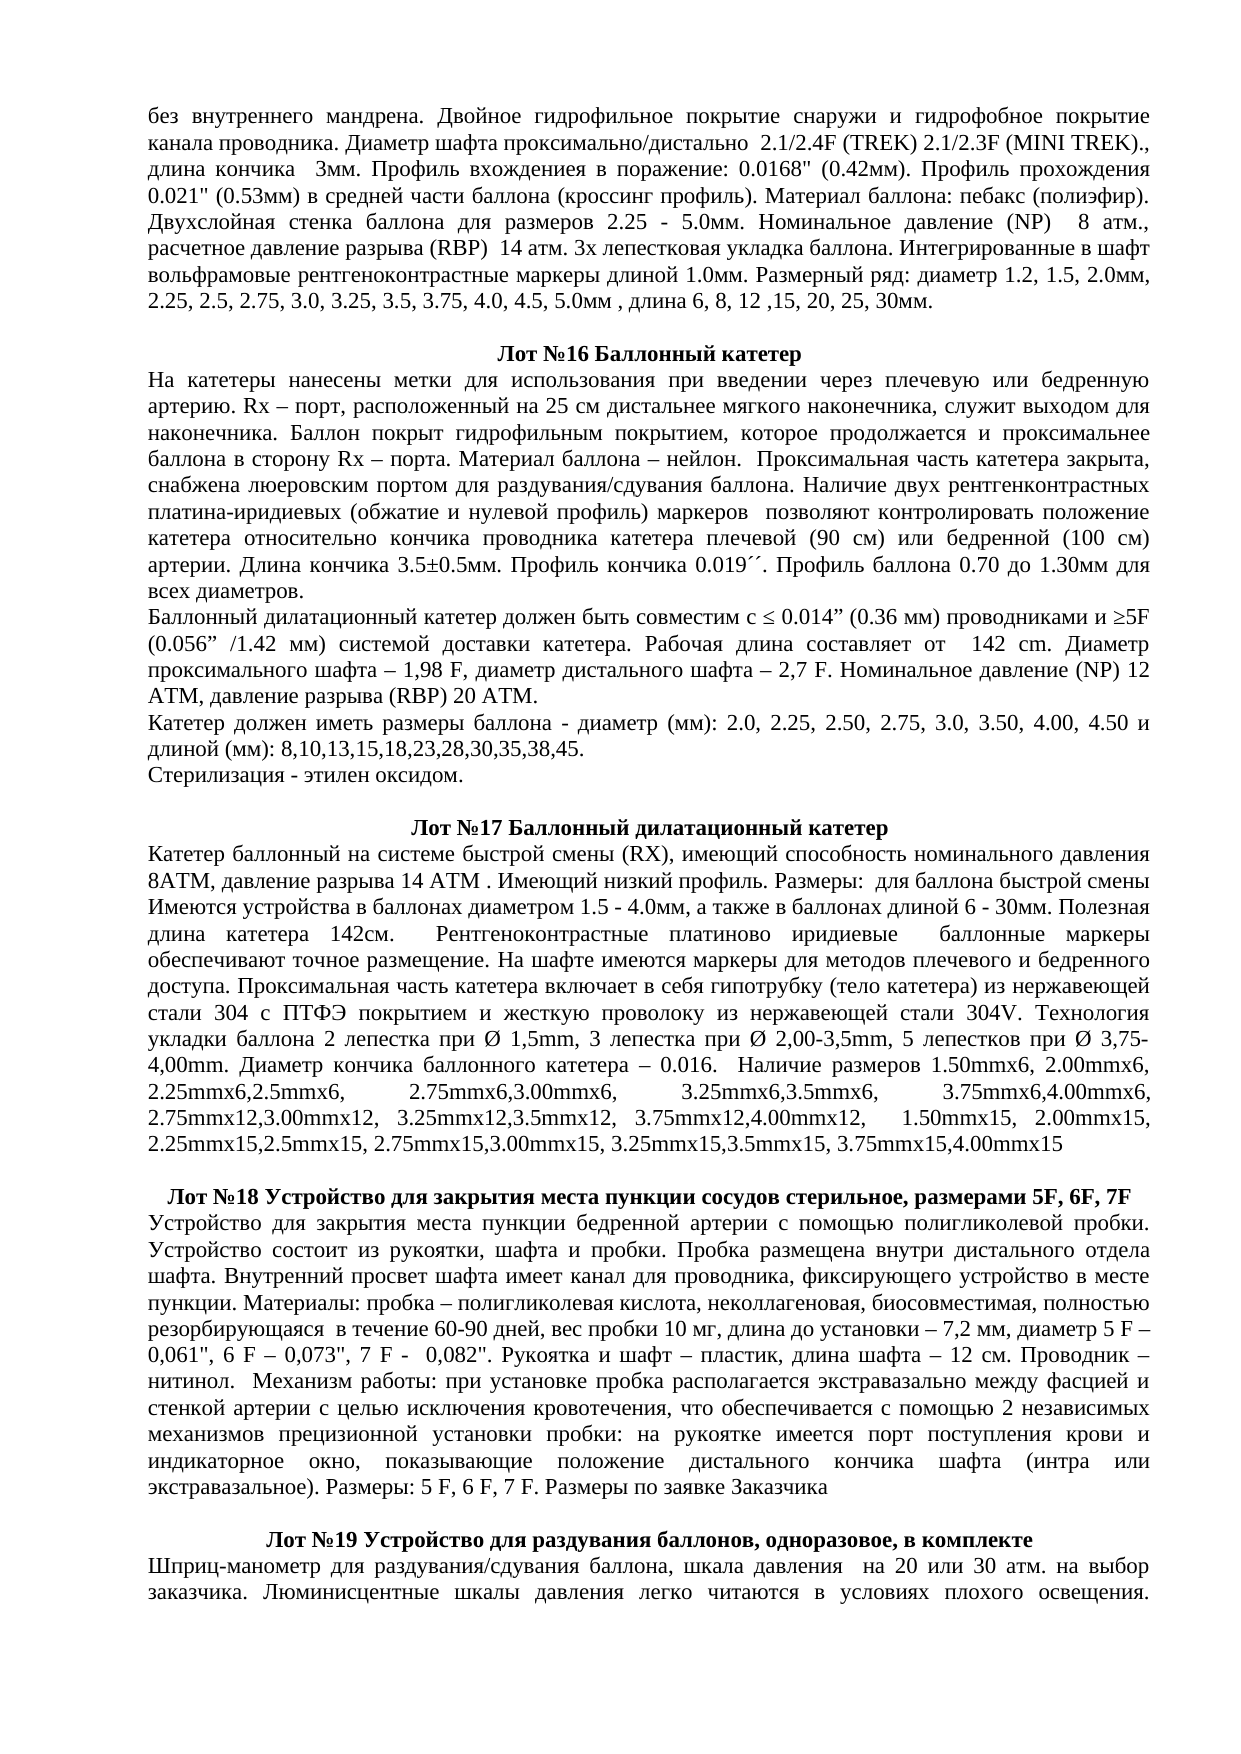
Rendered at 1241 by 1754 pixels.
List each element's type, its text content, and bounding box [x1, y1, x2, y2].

text Лот №17 Баллонный дилатационный катетер [148, 814, 1152, 841]
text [148, 103, 1152, 313]
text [148, 1552, 1152, 1605]
text Катетер баллонный на системе быстрой смены (RX), имеющий способность номинального давления 8АТМ, давление разрыва 14 АТМ . Имеющий низкий профиль. Размеры: для баллона быстрой смены Имеются устройства в баллонах диаметром 1.5 - 4.0мм, а также в баллонах длиной 6 - 30мм. Полезная длина катетера 142см. Рентгеноконтрастные платиново иридиевые баллонные маркеры обеспечивают точное размещение. На шафте имеются маркеры для методов плечевого и бедренного доступа. Проксимальная часть катетера включает в себя гипотрубку (тело катетера) из нержавеющей стали 304 с ПТФЭ покрытием и жесткую проволоку из нержавеющей стали 304V. Технология укладки баллона 2 лепестка при Ø 1,5mm, 3 лепестка при Ø 2,00-3,5mm, 5 лепестков при Ø 3,75-4,00mm. Диаметр кончика баллонного катетера – 0.016. Наличие размеров 1.50mmx6, 2.00mmx6, 2.25mmx6,2.5mmx6, 2.75mmx6,3.00mmx6, 3.25mmx6,3.5mmx6, 3.75mmx6,4.00mmx6, 2.75mmx12,3.00mmx12, 3.25mmx12,3.5mmx12, 3.75mmx12,4.00mmx12, 1.50mmx15, 2.00mmx15, 2.25mmx15,2.5mmx15, 2.75mmx15,3.00mmx15, 3.25mmx15,3.5mmx15, 3.75mmx15,4.00mmx15 [148, 841, 1152, 1157]
text Стерилизация - этилен оксидом. [148, 761, 1152, 788]
text Лот №18 Устройство для закрытия места пункции сосудов стерильное, размерами 5F, 6F, 7F [148, 1183, 1152, 1209]
text Катетер должен иметь размеры баллона - диаметр (мм): 2.0, 2.25, 2.50, 2.75, 3.0, 3.50, 4.00, 4.50 и длиной (мм): 8,10,13,15,18,23,28,30,35,38,45. [148, 709, 1152, 761]
text Устройство для закрытия места пункции бедренной артерии с помощью полигликолевой пробки. Устройство состоит из рукоятки, шафта и пробки. Пробка размещена внутри дистального отдела шафта. Внутренний просвет шафта имеет канал для проводника, фиксирующего устройство в месте пункции. Материалы: пробка – полигликолевая кислота, неколлагеновая, биосовместимая, полностью резорбирующаяся в течение 60-90 дней, вес пробки 10 мг, длина до установки – 7,2 мм, диаметр 5 F – 0,061", 6 F – 0,073", 7 F - 0,082". Рукоятка и шафт – пластик, длина шафта – 12 см. Проводник – нитинол. Механизм работы: при установке пробка располагается экстравазально между фасцией и стенкой артерии с целью исключения кровотечения, что обеспечивается с помощью 2 независимых механизмов прецизионной установки пробки: на рукоятке имеется порт поступления крови и индикаторное окно, показывающие положение дистального кончика шафта (интра или экстравазальное). Размеры: 5 F, 6 F, 7 F. Размеры по заявке Заказчика [148, 1209, 1152, 1499]
text На катетеры нанесены метки для использования при введении через плечевую или бедренную артерию. Rx – порт, расположенный на 25 см дистальнее мягкого наконечника, служит выходом для наконечника. Баллон покрыт гидрофильным покрытием, которое продолжается и проксимальнее баллона в сторону Rx – порта. Материал баллона – нейлон. Проксимальная часть катетера закрыта, снабжена люеровским портом для раздувания/сдувания баллона. Наличие двух рентгенконтрастных платина-иридиевых (обжатие и нулевой профиль) маркеров позволяют контролировать положение катетера относительно кончика проводника катетера плечевой (90 см) или бедренной (100 см) артерии. Длина кончика 3.5±0.5мм. Профиль кончика 0.019´´. Профиль баллона 0.70 до 1.30мм для всех диаметров. [148, 366, 1152, 603]
text Лот №16 Баллонный катетер [148, 340, 1152, 366]
text Лот №19 Устройство для раздувания баллонов, одноразовое, в комплекте [148, 1526, 1152, 1552]
text Баллонный дилатационный катетер должен быть совместим с ≤ 0.014” (0.36 мм) проводниками и ≥5F (0.056” /1.42 мм) системой доставки катетера. Рабочая длина составляет от 142 cm. Диаметр проксимального шафта – 1,98 F, диаметр дистального шафта – 2,7 F. Номинальное давление (NP) 12 АТМ, давление разрыва (RBP) 20 АТМ. [148, 603, 1152, 709]
